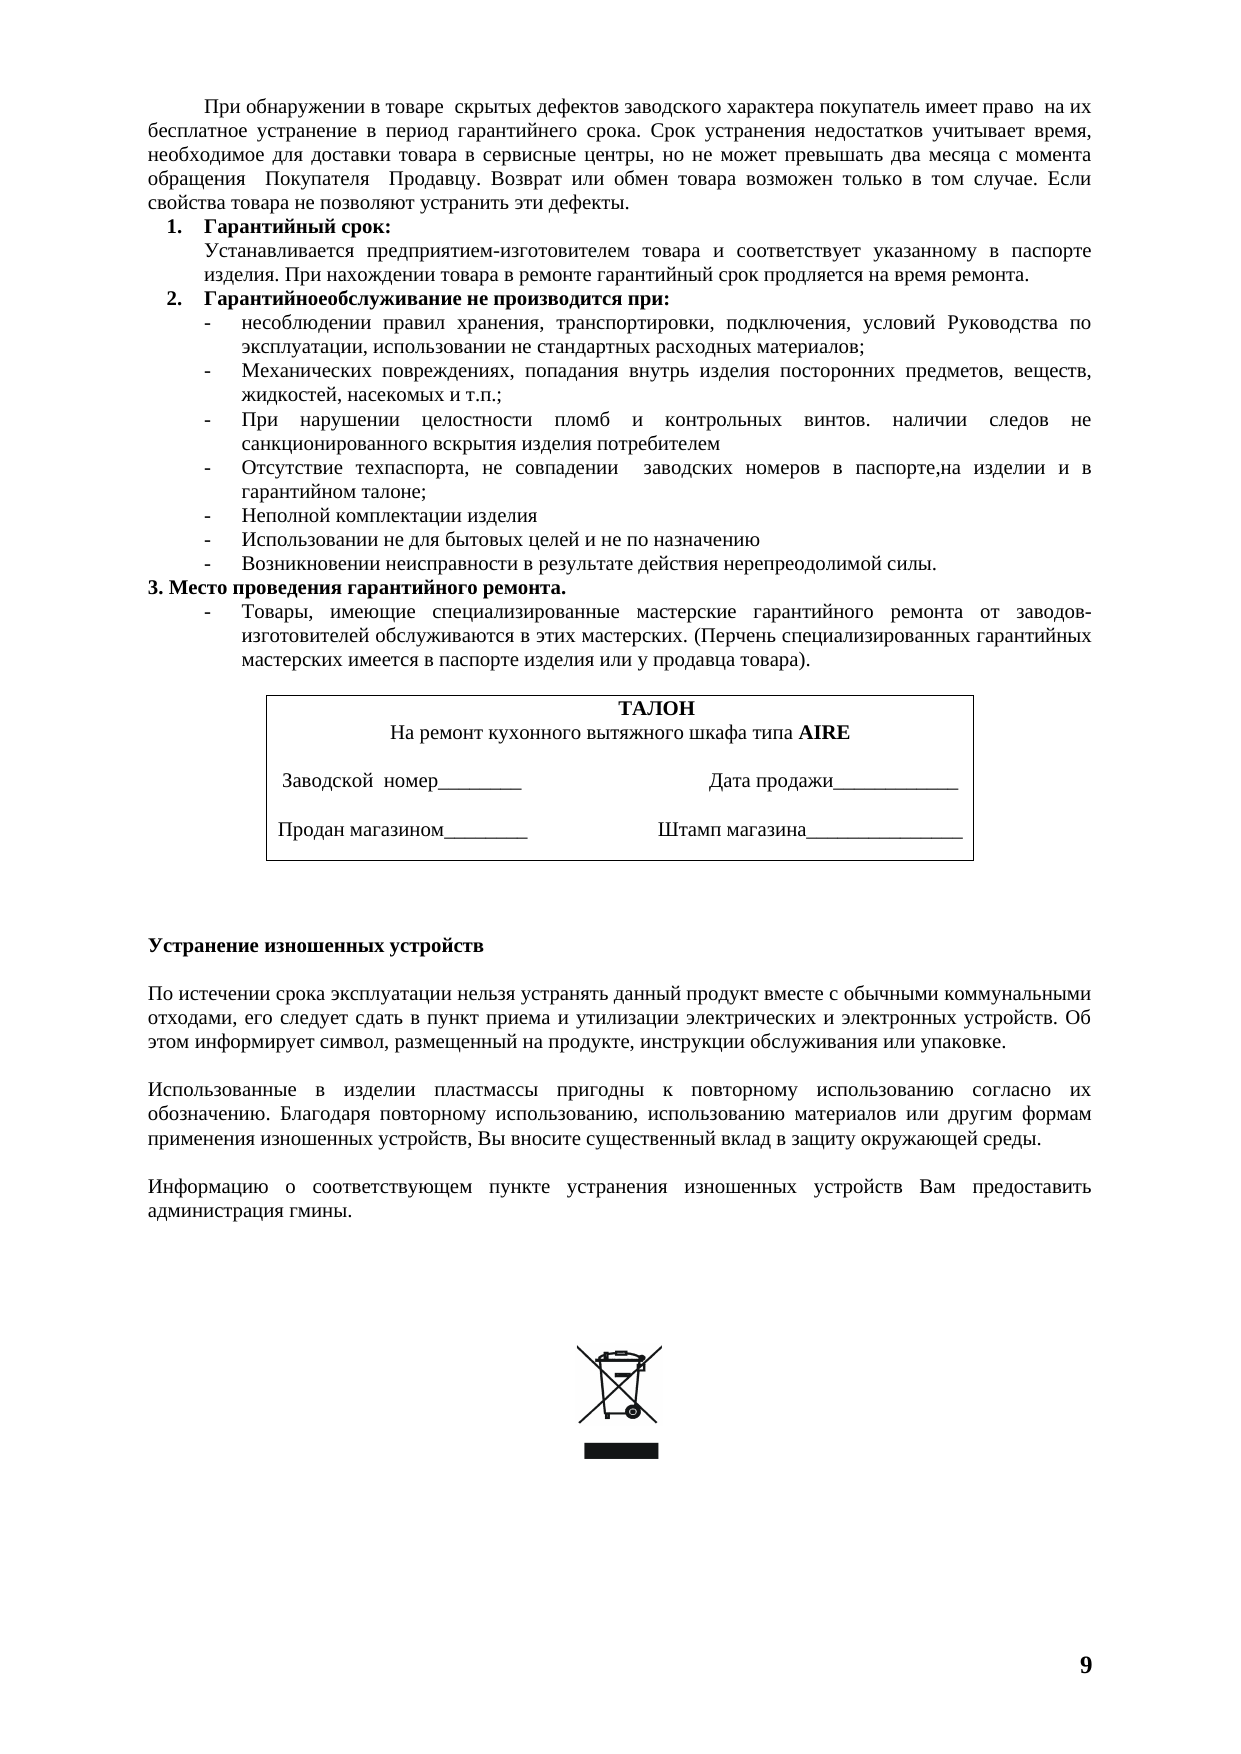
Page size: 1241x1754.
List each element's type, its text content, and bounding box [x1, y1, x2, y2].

list Механических повреждениях, попадания внутрь изделия посторонних предметов, веществ, жидкостей, насекомых и т.п.; [204, 358, 1093, 406]
list несоблюдении правил хранения, транспортировки, подключения, условий Руководства по эксплуатации, использовании не стандартных расходных материалов; [204, 310, 1093, 358]
text По истечении срока эксплуатации нельзя устранять данный продукт вместе с обычными коммунальными отходами, его следует сдать в пункт приема и утилизации электрических и электронных устройств. Об этом информирует символ, размещенный на продукте, инструкции обслуживания или упаковке. [148, 981, 1093, 1053]
list Неполной комплектации изделия [204, 503, 1093, 527]
list При нарушении целостности пломб и контрольных винтов. наличии следов не санкционированного вскрытия изделия потребителем [204, 406, 1093, 454]
table_header ТАЛОН На ремонт кухонного вытяжного шкафа типа AIRE Заводской номер________ Дата продажи____________ Продан магазином________ Штамп магазина_______________ [267, 696, 973, 860]
text При обнаружении в товаре скрытых дефектов заводского характера покупатель имеет право на их бесплатное устранение в период гарантийнего срока. Срок устранения недостатков учитывает время, необходимое для доставки товара в сервисные центры, но не может превышать два месяца с момента обращения Покупателя Продавцу. Возврат или обмен товара возможен только в том случае. Если свойства товара не позволяют устранить эти дефекты. [148, 94, 1093, 214]
list Гарантийноеобслуживание не производится при: [166, 286, 1093, 310]
list Использовании не для бытовых целей и не по назначению [204, 527, 1093, 551]
text Устранение изношенных устройств [148, 933, 1093, 957]
list Товары, имеющие специализированные мастерские гарантийного ремонта от заводов-изготовителей обслуживаются в этих мастерских. (Перчень специализированных гарантийных мастерских имеется в паспорте изделия или у продавца товара). [204, 599, 1093, 671]
list Возникновении неисправности в результате действия нерепреодолимой силы. [204, 551, 1093, 575]
text Информацию о соответствующем пункте устранения изношенных устройств Вам предоставить администрация гмины. [148, 1173, 1093, 1222]
text Устанавливается предприятием-изготовителем товара и соответствует указанному в паспорте изделия. При нахождении товара в ремонте гарантийный срок продляется на время ремонта. [166, 238, 1093, 286]
list Отсутствие техпаспорта, не совпадении заводских номеров в паспорте,на изделии и в гарантийном талоне; [204, 454, 1093, 503]
text 3. Место проведения гарантийного ремонта. [148, 575, 1093, 599]
list Гарантийный срок: [166, 214, 1093, 238]
text Использованные в изделии пластмассы пригодны к повторному использованию согласно их обозначению. Благодаря повторному использованию, использованию материалов или другим формам применения изношенных устройств, Вы вносите существенный вклад в защиту окружающей среды. [148, 1077, 1093, 1149]
